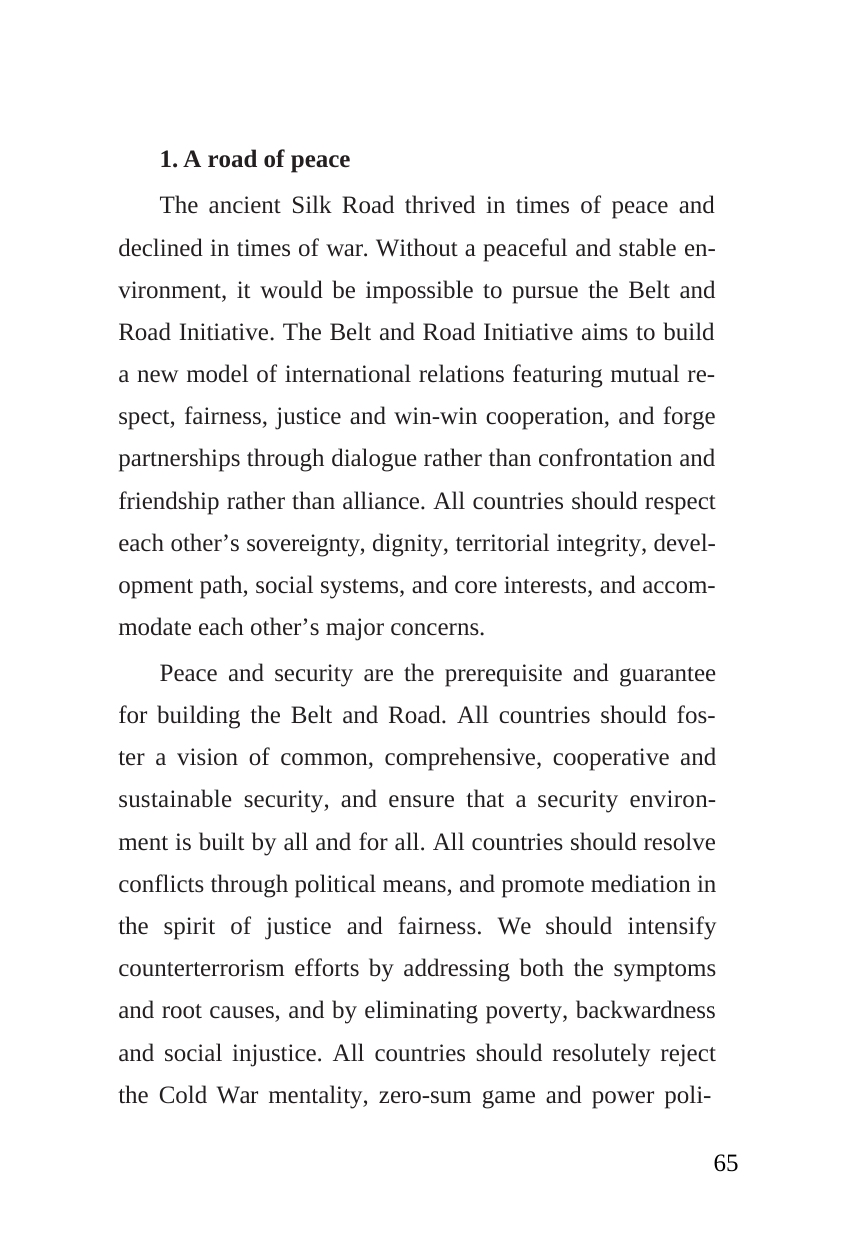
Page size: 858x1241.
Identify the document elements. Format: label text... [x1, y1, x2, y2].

text The ancient Silk Road thrived in times of peace and declined in times of war. Without a peaceful and stable en- vironment, it would be impossible to pursue the Belt and Road Initiative. The Belt and Road Initiative aims to build a new model of international relations featuring mutual re- spect, fairness, justice and win-win cooperation, and forge partnerships through dialogue rather than confrontation and friendship rather than alliance. All countries should respect each other’s sovereignty, dignity, territorial integrity, devel- opment path, social systems, and core interests, and accom- modate each other’s major concerns. [118, 190, 716, 641]
text Peace and security are the prerequisite and guarantee for building the Belt and Road. All countries should fos- ter a vision of common, comprehensive, cooperative and sustainable security, and ensure that a security environ- ment is built by all and for all. All countries should resolve conflicts through political means, and promote mediation in the spirit of justice and fairness. We should intensify counterterrorism efforts by addressing both the symptoms and root causes, and by eliminating poverty, backwardness and social injustice. All countries should resolutely reject the Cold War mentality, zero-sum game and power poli- [118, 658, 716, 1109]
subtitle A road of peace [159, 144, 780, 173]
